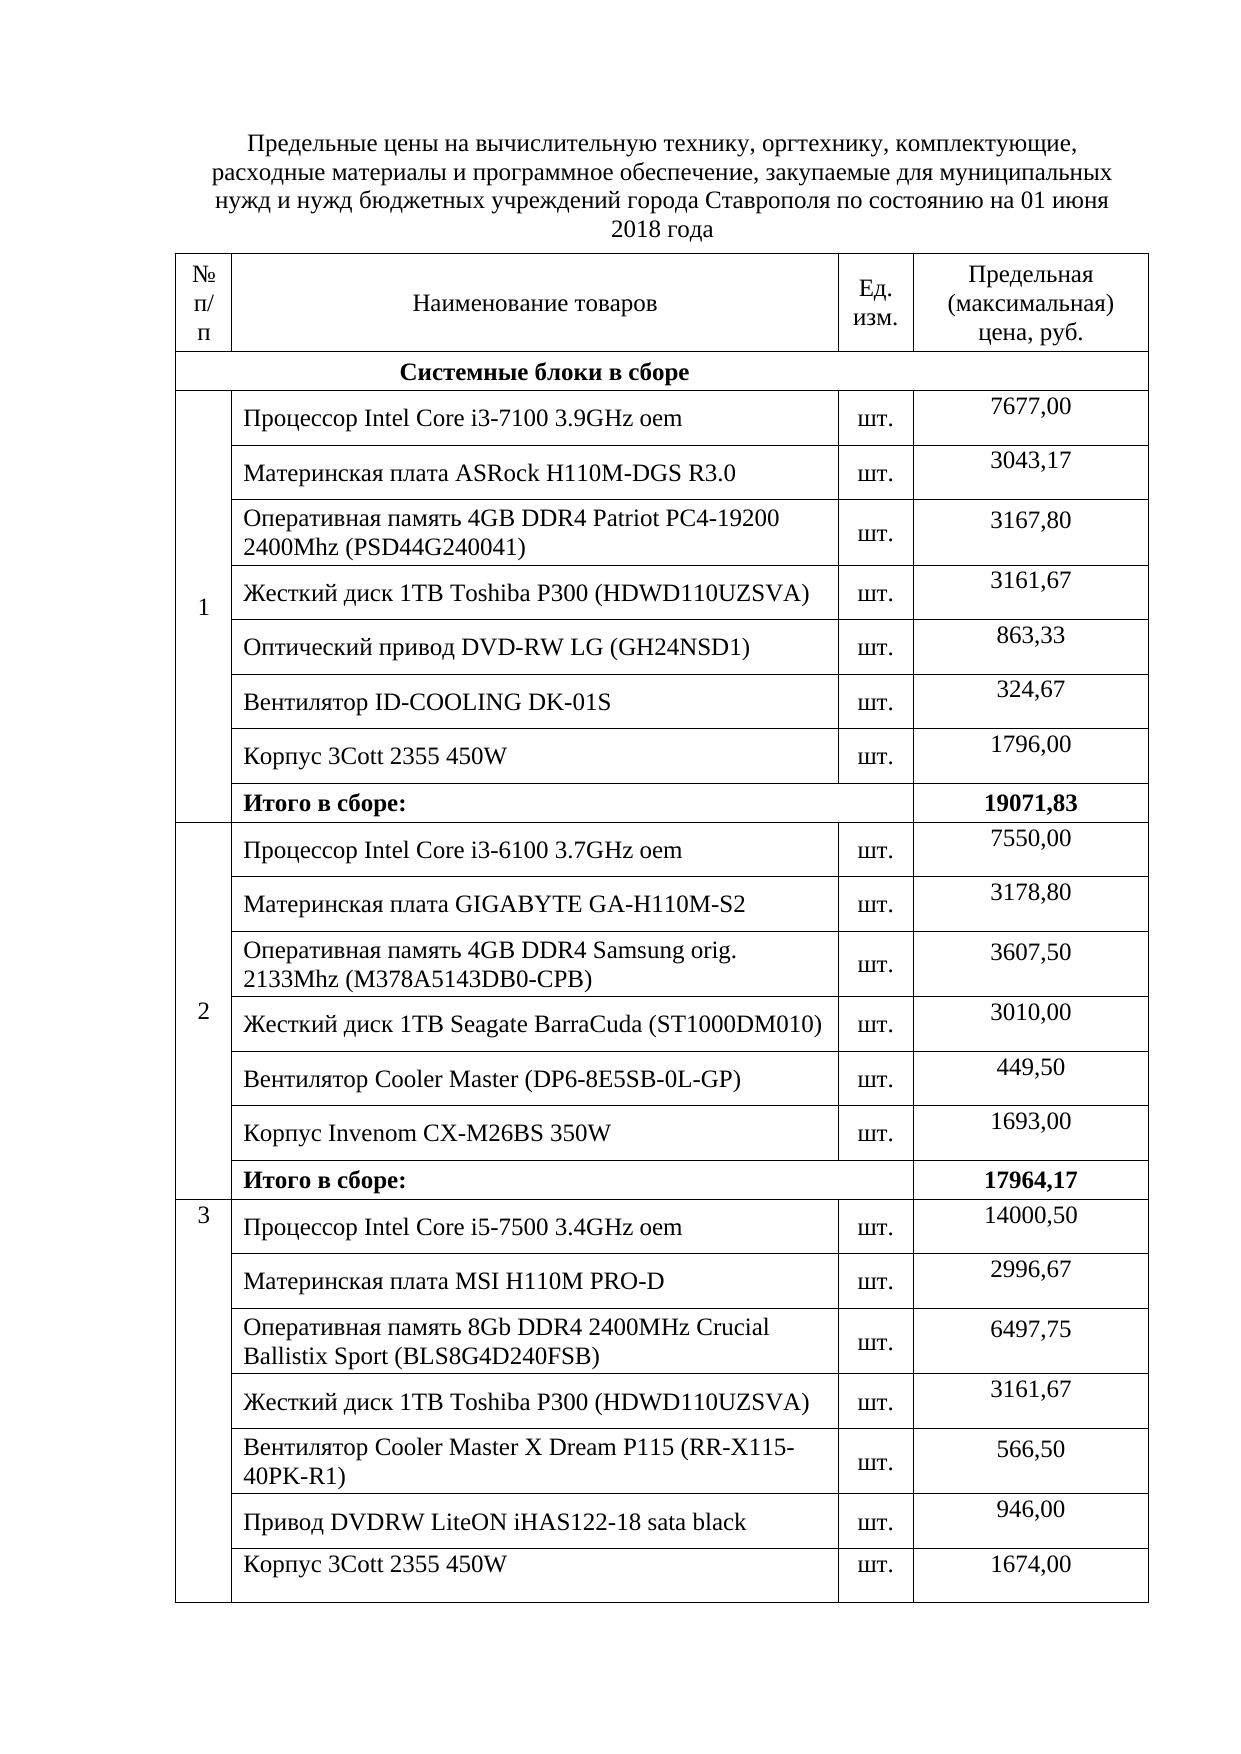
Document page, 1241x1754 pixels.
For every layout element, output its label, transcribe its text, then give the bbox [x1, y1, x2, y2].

table_cell Оперативная память 4GB DDR4 Samsung orig. 2133Mhz (M378A5143DB0-CPB) [232, 932, 838, 996]
table_cell Жесткий диск 1TB Seagate BarraCuda (ST1000DM010) [232, 997, 838, 1051]
table_cell шт. [839, 1309, 913, 1373]
table_cell 1693,00 [914, 1106, 1148, 1159]
table_cell шт. [839, 500, 913, 564]
table_cell шт. [839, 932, 913, 996]
table_cell 2 [176, 823, 231, 1199]
table_cell шт. [839, 391, 913, 444]
table_cell 863,33 [914, 620, 1148, 673]
table_cell 1 [176, 391, 231, 822]
table_cell Корпус 3Cott 2355 450W [232, 1549, 838, 1602]
table_cell 1674,00 [914, 1549, 1148, 1602]
table_cell 7550,00 [914, 823, 1148, 876]
table_cell Системные блоки в сборе [176, 352, 913, 390]
table_cell 3178,80 [914, 877, 1148, 931]
table_cell шт. [839, 1200, 913, 1253]
table_cell Процессор Intel Core i3-6100 3.7GHz oem [232, 823, 838, 876]
table_cell Корпус 3Cott 2355 450W [232, 729, 838, 782]
table_cell шт. [839, 675, 913, 728]
table_cell 566,50 [914, 1429, 1148, 1493]
table_cell 6497,75 [914, 1309, 1148, 1373]
table_cell шт. [839, 1549, 913, 1602]
table_cell шт. [839, 1106, 913, 1159]
table_cell Материнская плата MSI H110M PRO-D [232, 1254, 838, 1308]
table_cell Наименование товаров [232, 254, 838, 351]
table_cell 3161,67 [914, 566, 1148, 619]
table_cell 19071,83 [914, 784, 1148, 822]
table_cell Жесткий диск 1TB Toshiba P300 (HDWD110UZSVA) [232, 566, 838, 619]
table_cell Материнская плата GIGABYTE GA-H110M-S2 [232, 877, 838, 931]
table_cell Материнская плата ASRock H110M-DGS R3.0 [232, 446, 838, 499]
table_cell шт. [839, 1429, 913, 1493]
table_cell шт. [839, 1254, 913, 1308]
table_cell шт. [839, 1374, 913, 1428]
table_cell шт. [839, 620, 913, 673]
table_cell 3167,80 [914, 500, 1148, 564]
table_cell № п/п [176, 254, 231, 351]
table_cell шт. [839, 729, 913, 782]
table_cell Жесткий диск 1TB Toshiba P300 (HDWD110UZSVA) [232, 1374, 838, 1428]
table_cell 2996,67 [914, 1254, 1148, 1308]
table_cell шт. [839, 566, 913, 619]
table_cell Оперативная память 4GB DDR4 Patriot PC4-19200 2400Mhz (PSD44G240041) [232, 500, 838, 564]
table_cell 17964,17 [914, 1161, 1148, 1199]
table_cell 3010,00 [914, 997, 1148, 1051]
table_cell Вентилятор Cooler Master X Dream P115 (RR-X115-40PK-R1) [232, 1429, 838, 1493]
table_cell 1796,00 [914, 729, 1148, 782]
table_cell 3043,17 [914, 446, 1148, 499]
table_cell 7677,00 [914, 391, 1148, 444]
table_cell Привод DVDRW LiteON iHAS122-18 sata black [232, 1494, 838, 1548]
table_cell шт. [839, 446, 913, 499]
table_cell Корпус Invenom CX-M26BS 350W [232, 1106, 838, 1159]
table_cell Предельная (максимальная) цена, руб. [914, 254, 1148, 351]
table_cell 449,50 [914, 1052, 1148, 1105]
table_cell Ед. изм. [839, 254, 913, 351]
table_cell Процессор Intel Core i5-7500 3.4GHz oem [232, 1200, 838, 1253]
table_cell 946,00 [914, 1494, 1148, 1548]
table_cell Оптический привод DVD-RW LG (GH24NSD1) [232, 620, 838, 673]
table_cell Вентилятор Cooler Master (DP6-8E5SB-0L-GP) [232, 1052, 838, 1105]
table_cell Вентилятор ID-COOLING DK-01S [232, 675, 838, 728]
table_cell 3161,67 [914, 1374, 1148, 1428]
table_cell Оперативная память 8Gb DDR4 2400MHz Crucial Ballistix Sport (BLS8G4D240FSB) [232, 1309, 838, 1373]
table_cell 3607,50 [914, 932, 1148, 996]
table_header Предельные цены на вычислительную технику, оргтехнику, комплектующие, расходные материалы и программное обеспечение, закупаемые для муниципальных нужд и нужд бюджетных учреждений города Ставрополя по состоянию на 01 июня 2018 года [176, 118, 1148, 252]
table_cell Процессор Intel Core i3-7100 3.9GHz oem [232, 391, 838, 444]
table_cell шт. [839, 997, 913, 1051]
table_cell шт. [839, 823, 913, 876]
table_cell 14000,50 [914, 1200, 1148, 1253]
table_cell 324,67 [914, 675, 1148, 728]
table_cell Итого в сборе: [232, 784, 913, 822]
table_cell Итого в сборе: [232, 1161, 913, 1199]
table_cell шт. [839, 1052, 913, 1105]
table_cell шт. [839, 877, 913, 931]
table_cell [913, 352, 1148, 390]
table_cell шт. [839, 1494, 913, 1548]
table_cell 3 [176, 1200, 231, 1602]
